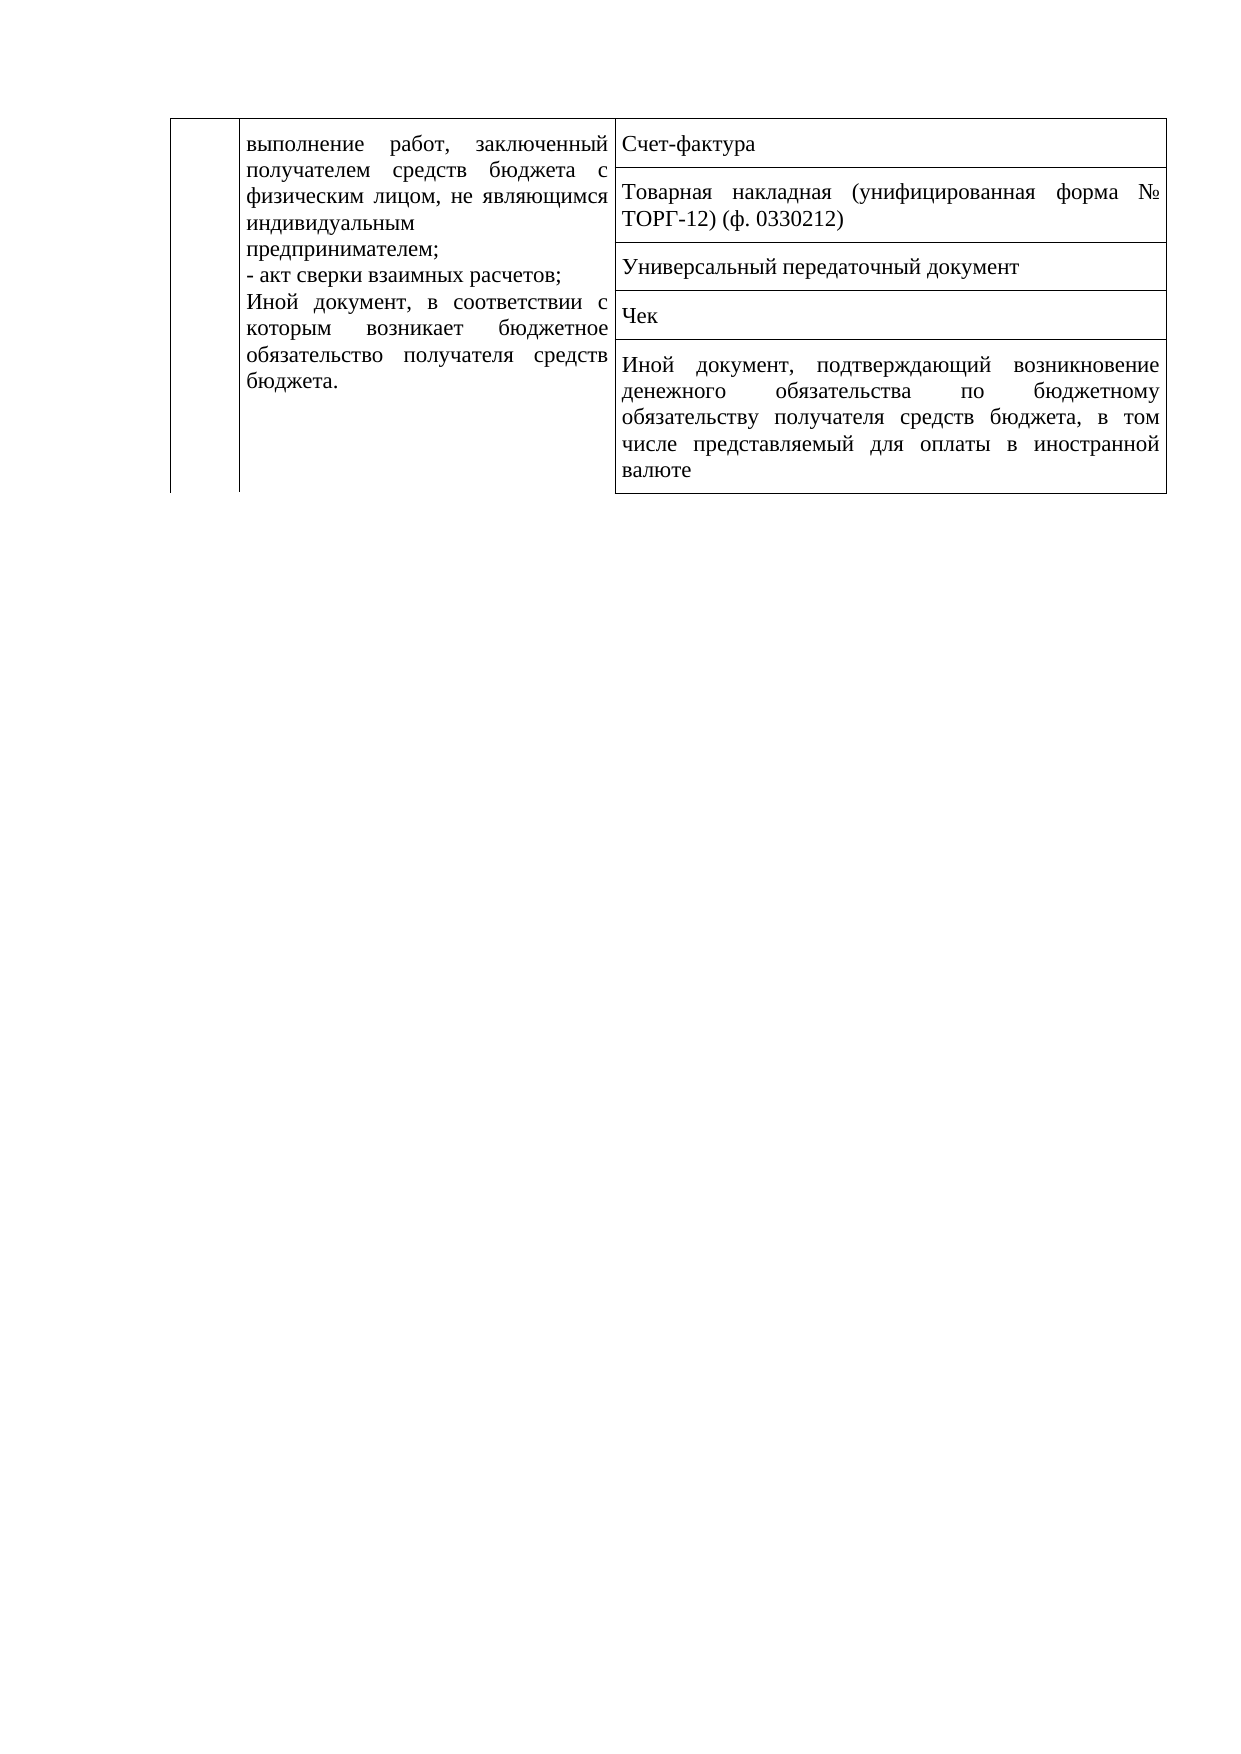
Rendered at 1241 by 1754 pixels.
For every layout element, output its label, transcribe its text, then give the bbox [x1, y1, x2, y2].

table_cell Иной документ, подтверждающий возникновение денежного обязательства по бюджетному обязательству получателя средств бюджета, в том числе представляемый для оплаты в иностранной валюте [616, 340, 1166, 493]
table_cell Счет-фактура [616, 119, 1166, 167]
table_cell Товарная накладная (унифицированная форма № ТОРГ-12) (ф. 0330212) [616, 168, 1166, 242]
table_cell Чек [616, 291, 1166, 339]
table_cell Универсальный передаточный документ [616, 243, 1166, 290]
